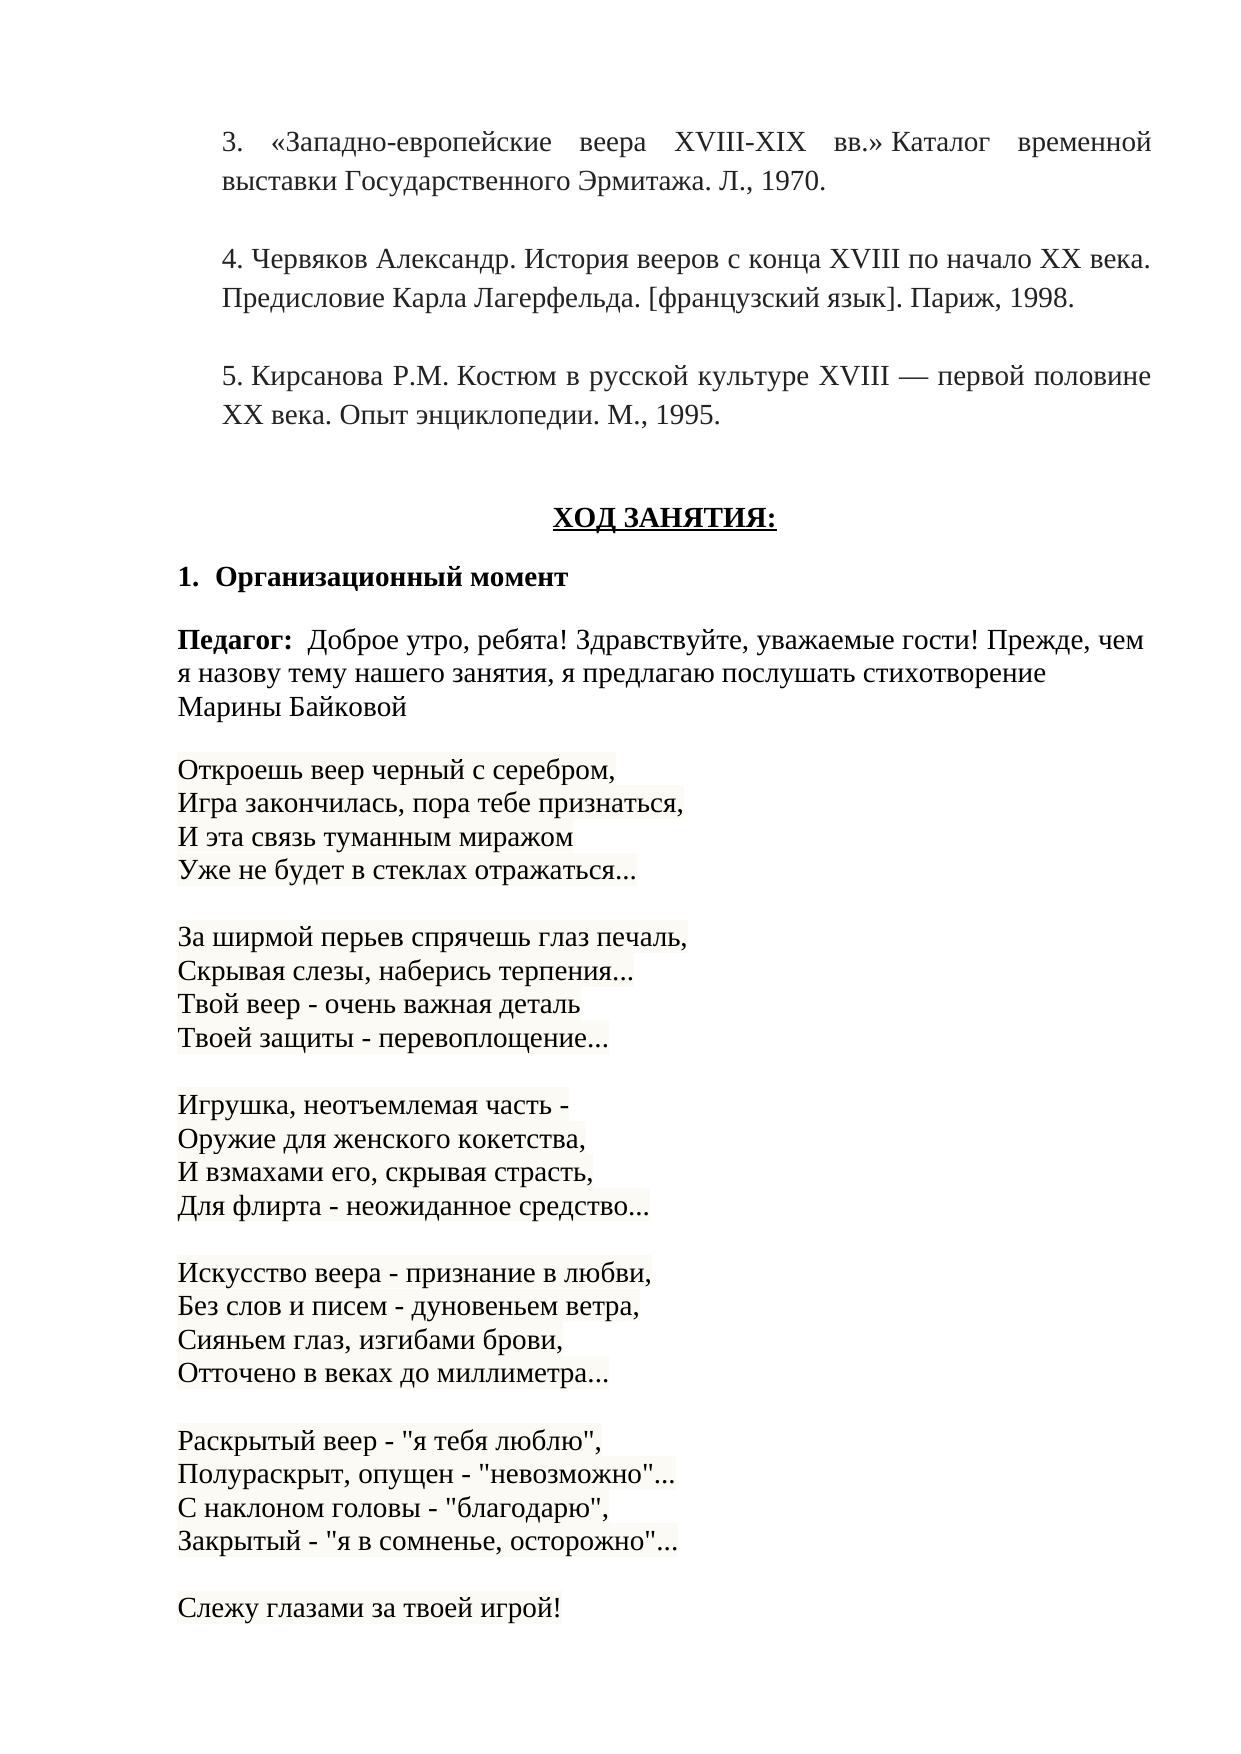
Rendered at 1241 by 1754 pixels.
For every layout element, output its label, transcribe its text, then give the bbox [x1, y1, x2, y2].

text 4. Червяков Александр. История вееров с конца XVIII по начало ХХ века. Предисловие Карла Лагерфельда. [французский язык]. Париж, 1998. [222, 235, 1152, 313]
text ХОД ЗАНЯТИЯ: [177, 500, 1152, 533]
text 3. «Западно-европейские веера XVIII-XIX вв.» Каталог временной выставки Государственного Эрмитажа. Л., 1970. [222, 118, 1152, 196]
text Педагог: Доброе утро, ребята! Здравствуйте, уважаемые гости! Прежде, чем я назову тему нашего занятия, я предлагаю послушать стихотворение Марины Байковой [177, 622, 1152, 723]
text 5. Кирсанова Р.М. Костюм в русской культуре XVIII — первой половине XX века. Опыт энциклопедии. М., 1995. [222, 352, 1152, 431]
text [177, 752, 1152, 1624]
list Организационный момент [177, 559, 1152, 593]
